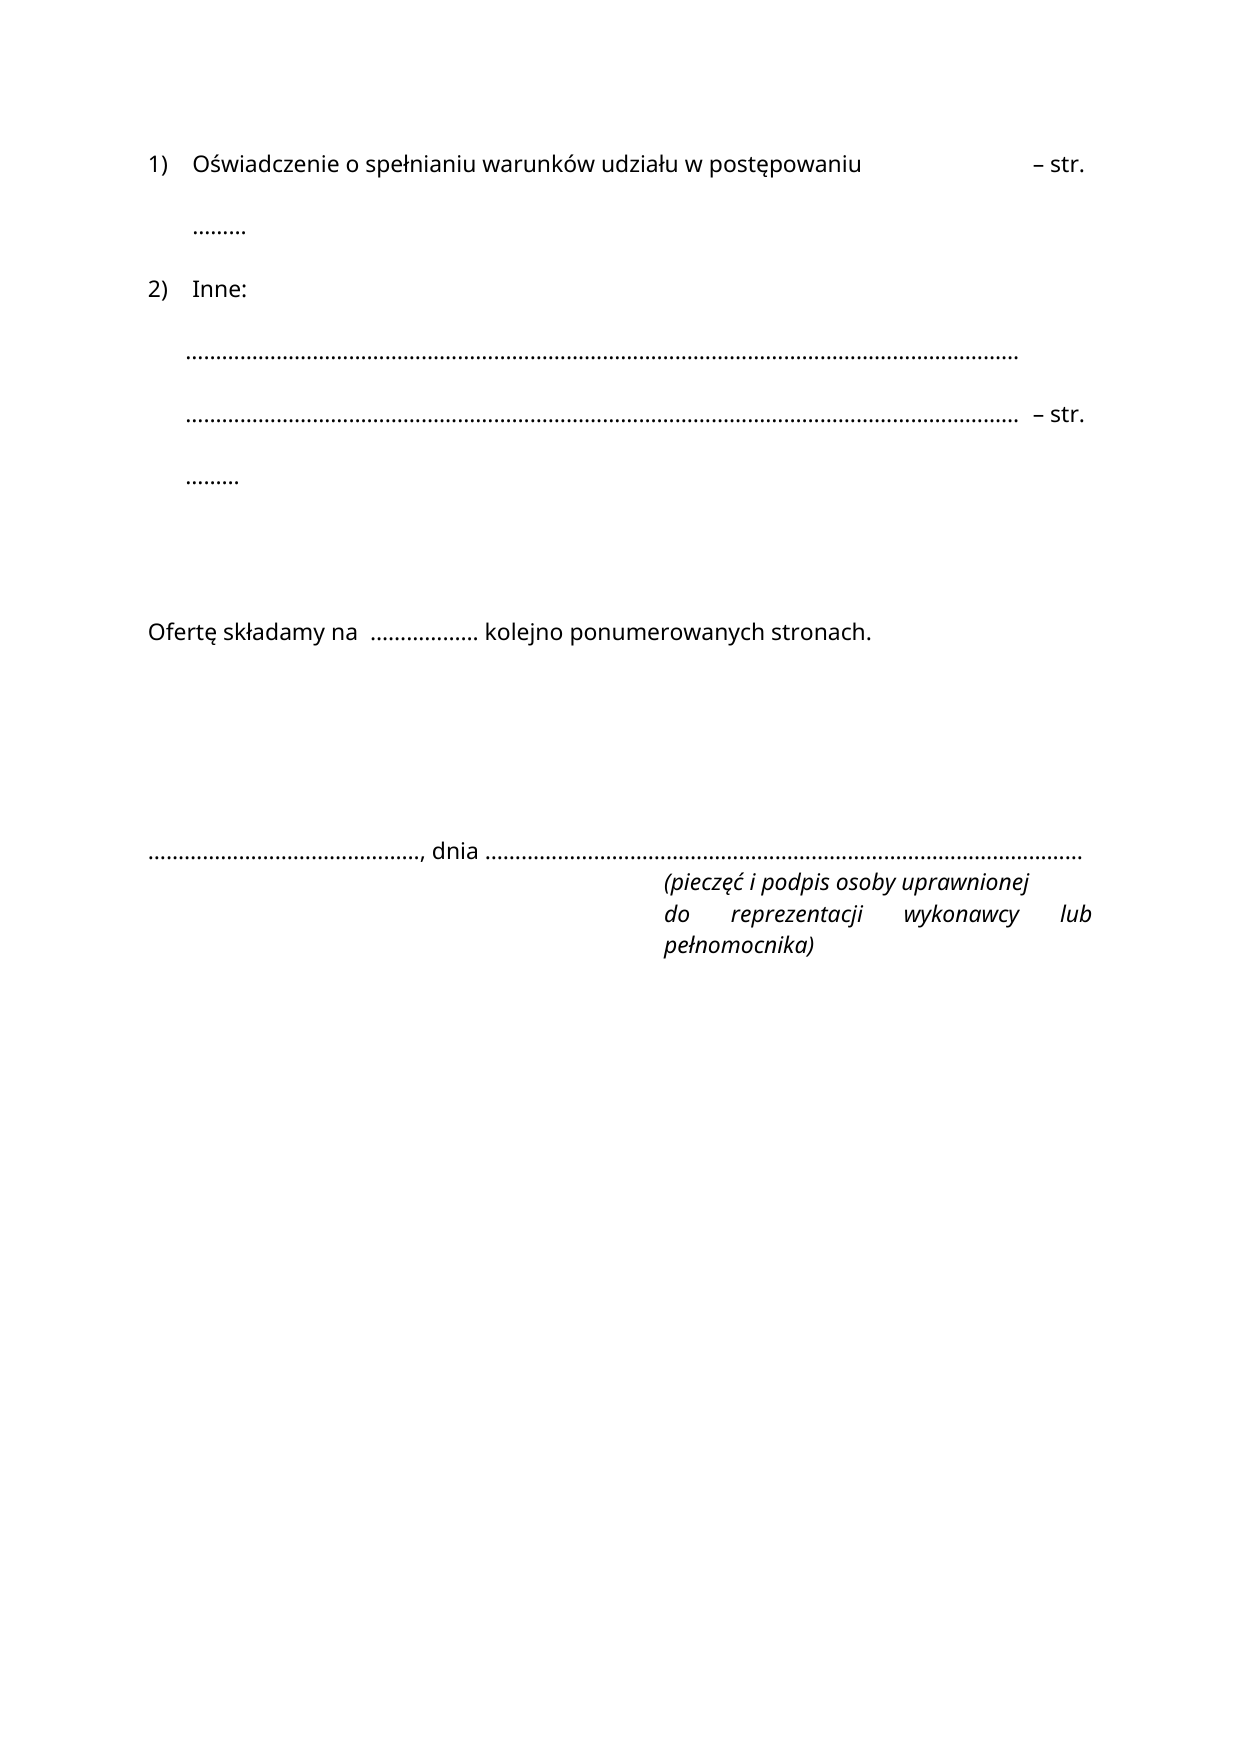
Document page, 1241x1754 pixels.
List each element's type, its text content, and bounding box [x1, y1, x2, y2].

text (pieczęć i podpis osoby uprawnionej [664, 866, 1093, 898]
text ………………………………………, dnia ……………………………………………………………………………………… [148, 835, 1093, 866]
list Oświadczenie o spełnianiu warunków udziału w postępowaniu – str. ……… [148, 148, 1093, 241]
list ………………………………………………………………………………………………………………………… [185, 335, 1093, 366]
list Inne: [148, 273, 1093, 304]
text do reprezentacji wykonawcy lub pełnomocnika) [664, 898, 1093, 960]
list ………………………………………………………………………………………………………………………… – str. ……… [185, 398, 1093, 491]
text Ofertę składamy na ……………… kolejno ponumerowanych stronach. [148, 616, 1093, 648]
